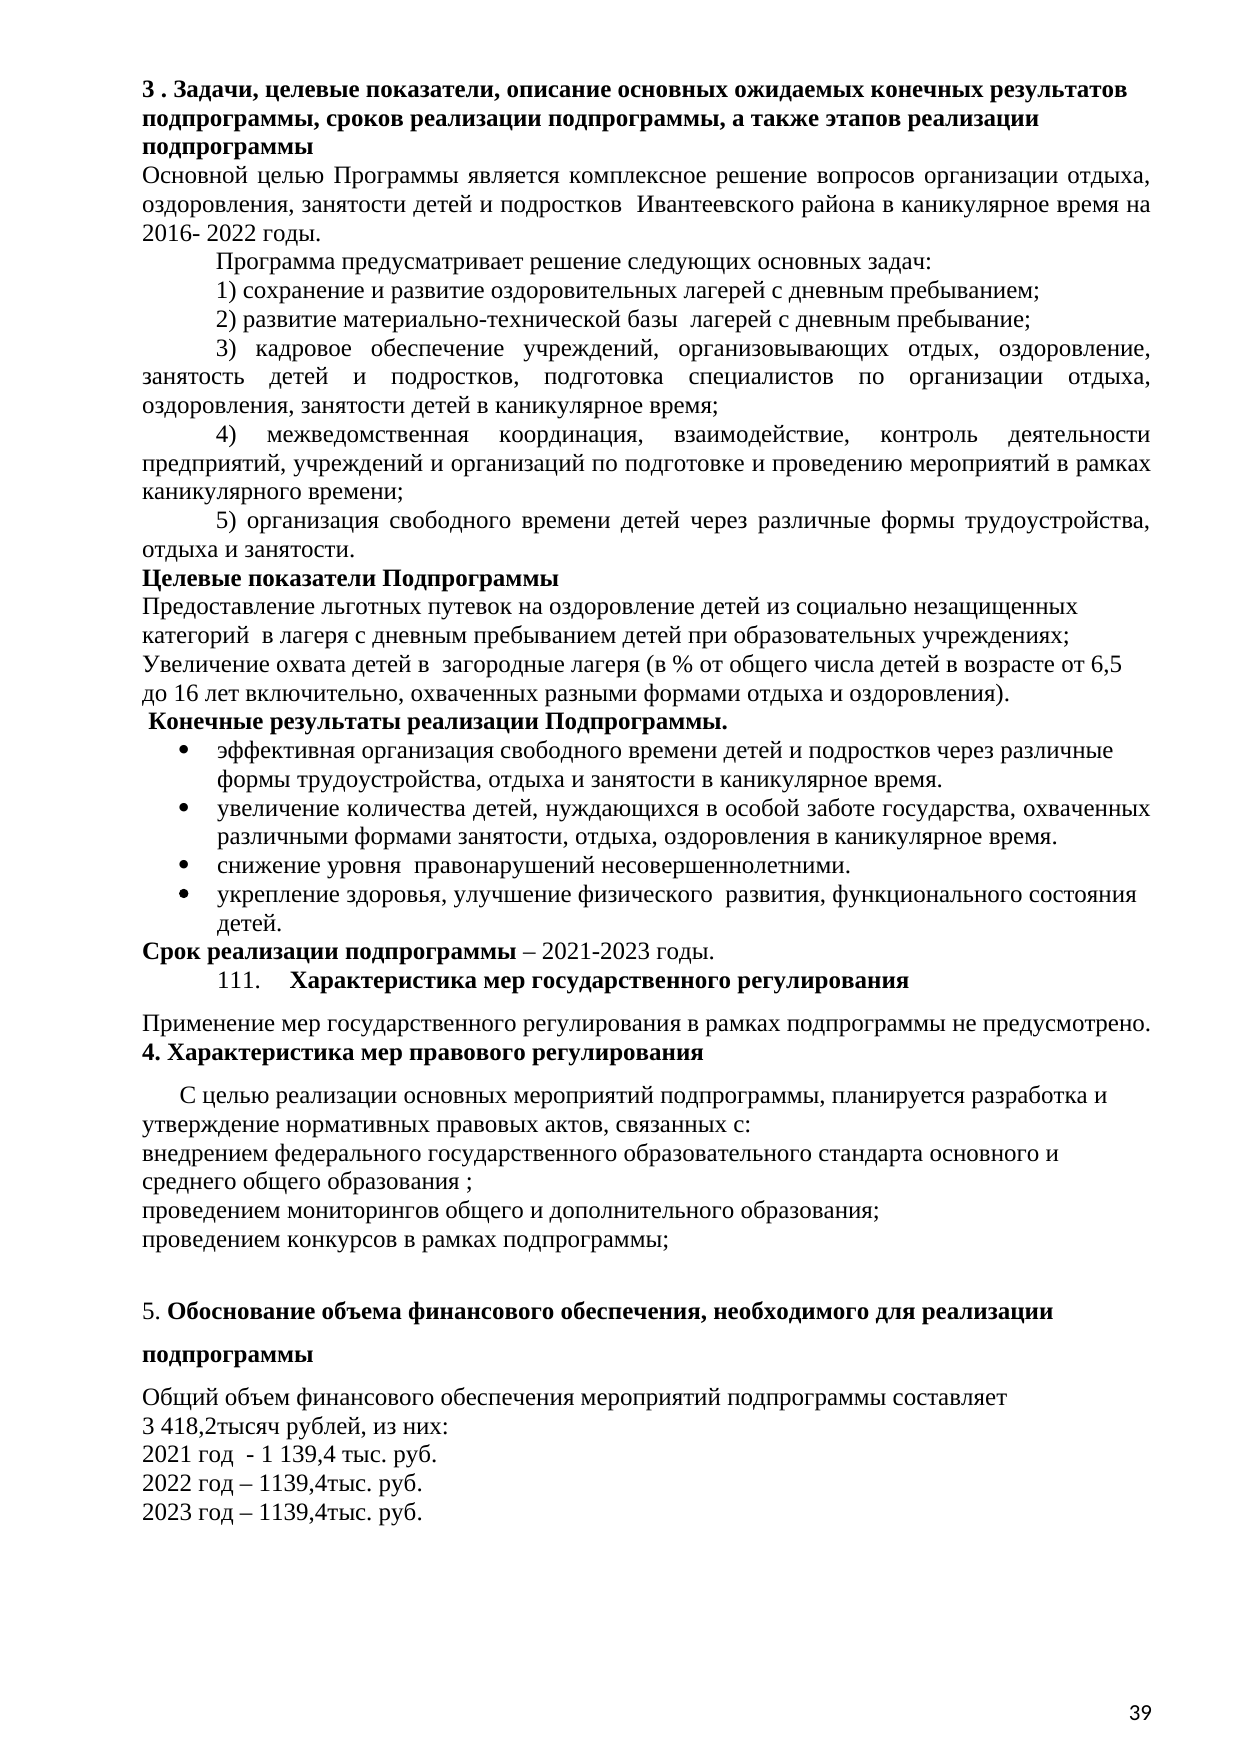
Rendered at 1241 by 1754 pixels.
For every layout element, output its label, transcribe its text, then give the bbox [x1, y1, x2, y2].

text Основной целью Программы является комплексное решение вопросов организации отдыха, оздоровления, занятости детей и подростков Ивантеевского района в каникулярное время на 2016- 2022 годы. [142, 160, 1152, 246]
text Общий объем финансового обеспечения мероприятий подпрограммы составляет 3 418,2тысяч рублей, из них: [142, 1382, 1152, 1439]
text Программа предусматривает решение следующих основных задач: [142, 246, 1152, 275]
text проведением мониторингов общего и дополнительного образования; [142, 1195, 1152, 1224]
text Применение мер государственного регулирования в рамках подпрограммы не предусмотрено. [142, 1008, 1152, 1037]
text 5. Обоснование объема финансового обеспечения, необходимого для реализации подпрограммы [142, 1296, 1140, 1368]
text 4) межведомственная координация, взаимодействие, контроль деятельности предприятий, учреждений и организаций по подготовке и проведению мероприятий в рамках каникулярного времени; [142, 419, 1152, 505]
text внедрением федерального государственного образовательного стандарта основного и среднего общего образования ; [142, 1138, 1152, 1195]
text 2021 год - 1 139,4 тыс. руб. [142, 1439, 1152, 1468]
list снижение уровня правонарушений несовершеннолетними. [179, 850, 1152, 879]
text 1) сохранение и развитие оздоровительных лагерей с дневным пребыванием; [142, 275, 1152, 304]
text С целью реализации основных мероприятий подпрограммы, планируется разработка и утверждение нормативных правовых актов, связанных с: [142, 1080, 1152, 1138]
list увеличение количества детей, нуждающихся в особой заботе государства, охваченных различными формами занятости, отдыха, оздоровления в каникулярное время. [179, 793, 1152, 850]
text 3 . Задачи, целевые показатели, описание основных ожидаемых конечных результатов подпрограммы, сроков реализации подпрограммы, а также этапов реализации подпрограммы [142, 74, 1140, 160]
text 4. Характеристика мер правового регулирования [142, 1037, 1140, 1066]
text Предоставление льготных путевок на оздоровление детей из социально незащищенных категорий в лагеря с дневным пребыванием детей при образовательных учреждениях; [142, 591, 1152, 649]
text Целевые показатели Подпрограммы [142, 563, 1152, 591]
list укрепление здоровья, улучшение физического развития, функционального состояния детей. [179, 879, 1152, 936]
text 2022 год – 1139,4тыс. руб. [142, 1468, 1152, 1497]
text 2) развитие материально-технической базы лагерей с дневным пребывание; [142, 304, 1152, 333]
text проведением конкурсов в рамках подпрограммы; [142, 1224, 1152, 1253]
text Конечные результаты реализации Подпрограммы. [142, 706, 1152, 735]
list Характеристика мер государственного регулирования [217, 965, 1140, 994]
text 5) организация свободного времени детей через различные формы трудоустройства, отдыха и занятости. [142, 505, 1152, 563]
text 3) кадровое обеспечение учреждений, организовывающих отдых, оздоровление, занятость детей и подростков, подготовка специалистов по организации отдыха, оздоровления, занятости детей в каникулярное время; [142, 333, 1152, 419]
text Срок реализации подпрограммы – 2021-2023 годы. [142, 936, 1152, 965]
text 2023 год – 1139,4тыс. руб. [142, 1497, 1152, 1526]
text Увеличение охвата детей в загородные лагеря (в % от общего числа детей в возрасте от 6,5 до 16 лет включительно, охваченных разными формами отдыха и оздоровления). [142, 649, 1152, 706]
list эффективная организация свободного времени детей и подростков через различные формы трудоустройства, отдыха и занятости в каникулярное время. [179, 735, 1152, 793]
